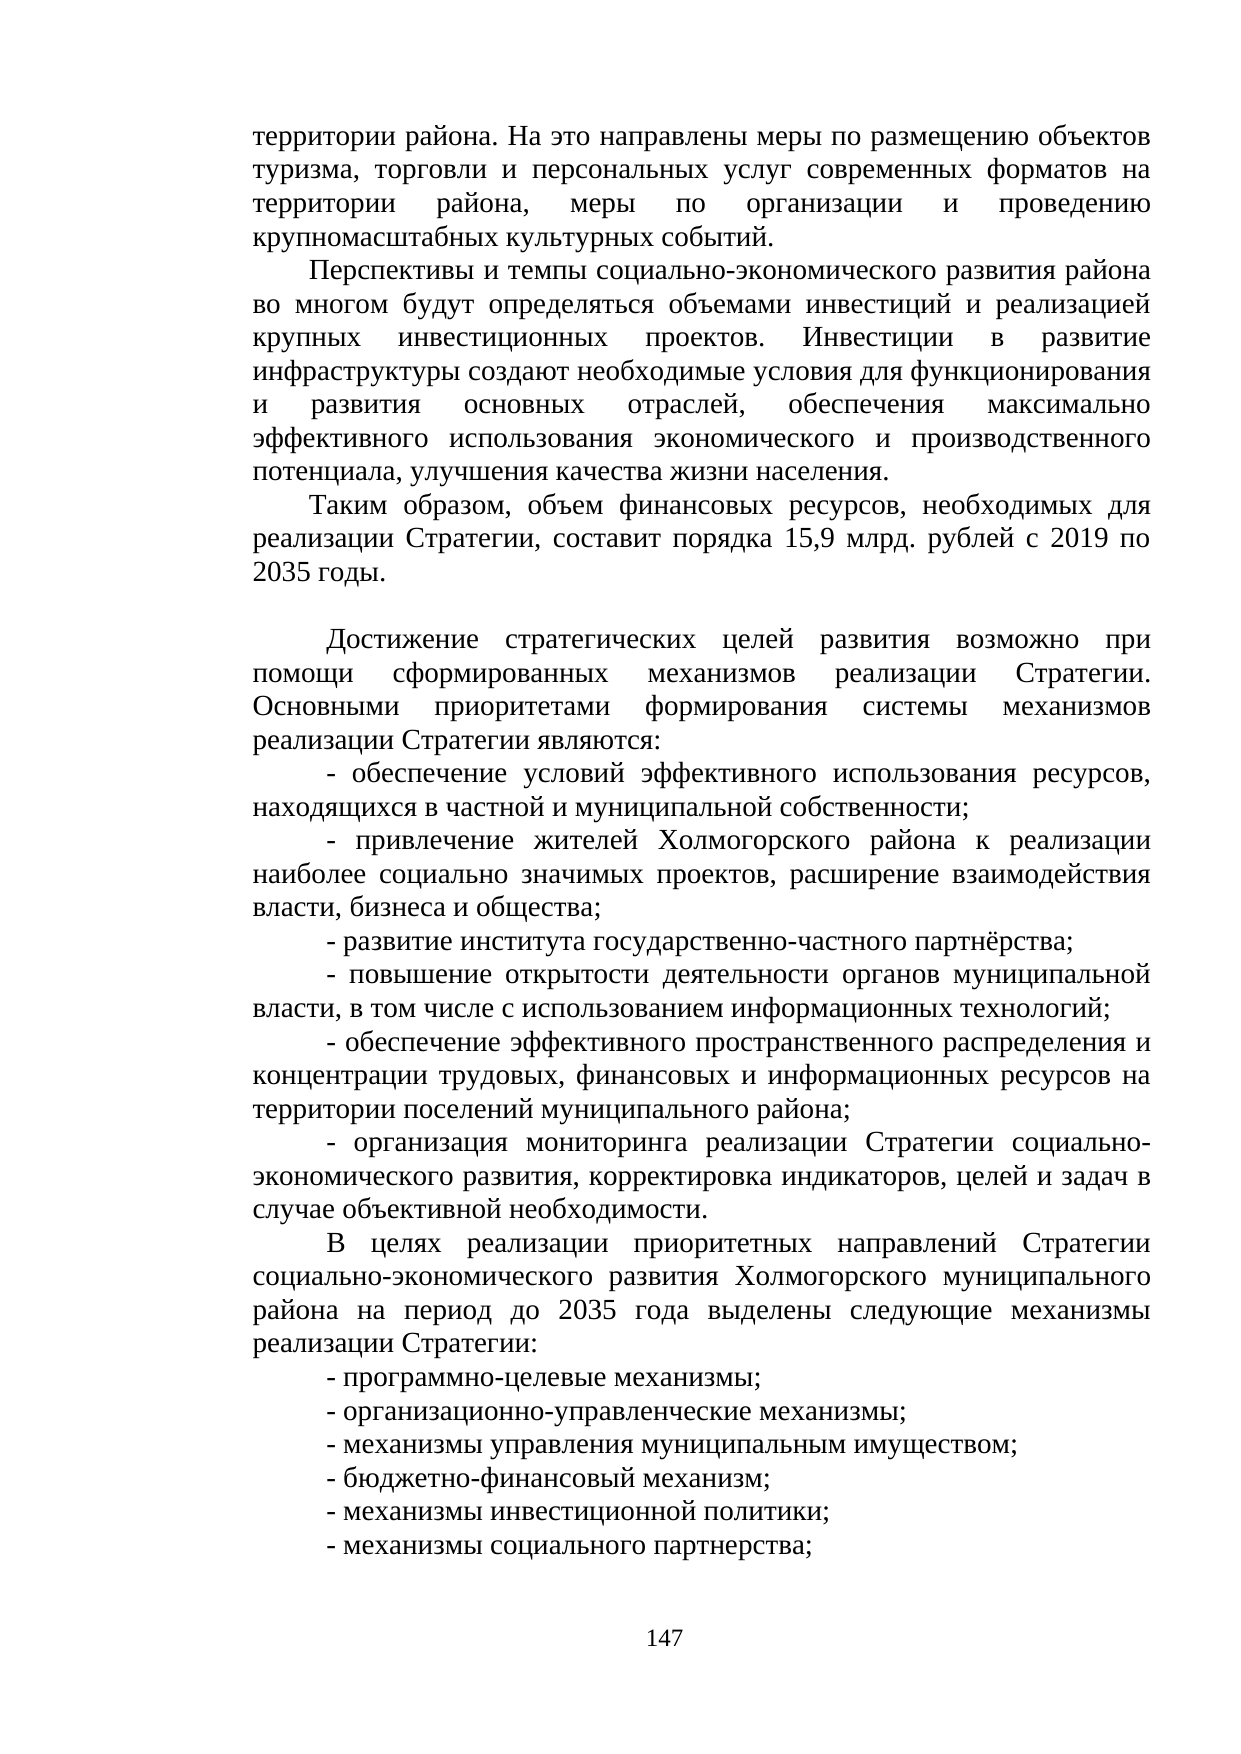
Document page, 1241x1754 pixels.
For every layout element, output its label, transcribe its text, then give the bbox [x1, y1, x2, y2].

text - развитие института государственно-частного партнёрства; [252, 923, 1152, 957]
text - механизмы инвестиционной политики; [252, 1493, 1152, 1527]
text Перспективы и темпы социально-экономического развития района во многом будут определяться объемами инвестиций и реализацией крупных инвестиционных проектов. Инвестиции в развитие инфраструктуры создают необходимые условия для функционирования и развития основных отраслей, обеспечения максимально эффективного использования экономического и производственного потенциала, улучшения качества жизни населения. [252, 252, 1152, 487]
text - механизмы управления муниципальным имуществом; [252, 1426, 1152, 1460]
text - механизмы социального партнерства; [252, 1527, 1152, 1560]
text - программно-целевые механизмы; [252, 1359, 1152, 1393]
text Достижение стратегических целей развития возможно при помощи сформированных механизмов реализации Стратегии. Основными приоритетами формирования системы механизмов реализации Стратегии являются: [252, 621, 1152, 755]
text - организация мониторинга реализации Стратегии социально-экономического развития, корректировка индикаторов, целей и задач в случае объективной необходимости. [252, 1124, 1152, 1225]
text - обеспечение условий эффективного использования ресурсов, находящихся в частной и муниципальной собственности; [252, 755, 1152, 822]
text В целях реализации приоритетных направлений Стратегии социально-экономического развития Холмогорского муниципального района на период до 2035 года выделены следующие механизмы реализации Стратегии: [252, 1225, 1152, 1359]
text - повышение открытости деятельности органов муниципальной власти, в том числе с использованием информационных технологий; [252, 957, 1152, 1024]
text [252, 118, 1152, 252]
text - бюджетно-финансовый механизм; [252, 1460, 1152, 1493]
text - организационно-управленческие механизмы; [252, 1393, 1152, 1426]
text Таким образом, объем финансовых ресурсов, необходимых для реализации Стратегии, составит порядка 15,9 млрд. рублей с 2019 по 2035 годы. [252, 487, 1152, 588]
text - привлечение жителей Холмогорского района к реализации наиболее социально значимых проектов, расширение взаимодействия власти, бизнеса и общества; [252, 822, 1152, 923]
text - обеспечение эффективного пространственного распределения и концентрации трудовых, финансовых и информационных ресурсов на территории поселений муниципального района; [252, 1024, 1152, 1124]
